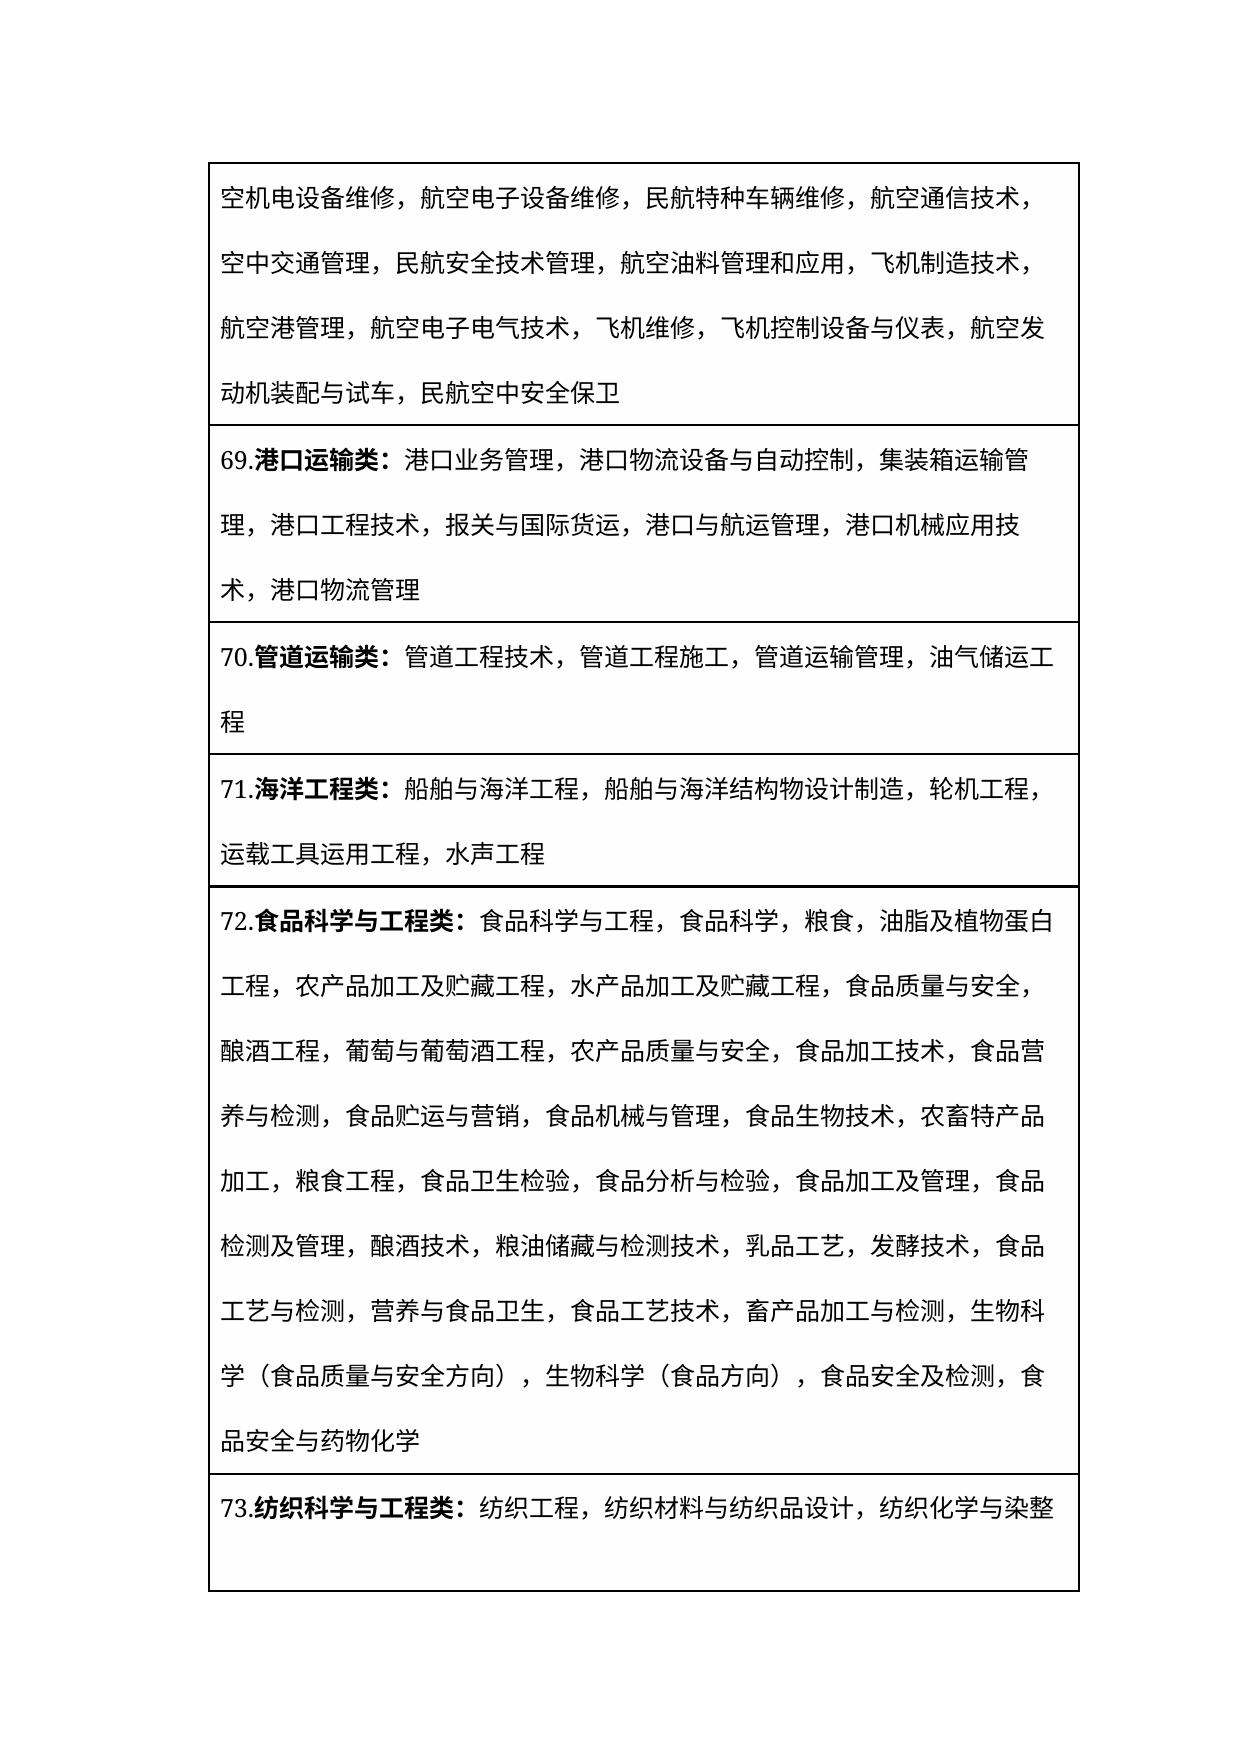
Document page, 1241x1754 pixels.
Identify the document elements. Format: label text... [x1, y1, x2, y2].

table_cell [210, 164, 1078, 424]
table_cell 71.海洋工程类：船舶与海洋工程，船舶与海洋结构物设计制造，轮机工程，运载工具运用工程，水声工程 [210, 755, 1078, 885]
table_cell 72.食品科学与工程类：食品科学与工程，食品科学，粮食，油脂及植物蛋白工程，农产品加工及贮藏工程，水产品加工及贮藏工程，食品质量与安全，酿酒工程，葡萄与葡萄酒工程，农产品质量与安全，食品加工技术，食品营养与检测，食品贮运与营销，食品机械与管理，食品生物技术，农畜特产品加工，粮食工程，食品卫生检验，食品分析与检验，食品加工及管理，食品检测及管理，酿酒技术，粮油储藏与检测技术，乳品工艺，发酵技术，食品工艺与检测，营养与食品卫生，食品工艺技术，畜产品加工与检测，生物科学（食品质量与安全方向），生物科学（食品方向），食品安全及检测，食品安全与药物化学 [210, 888, 1078, 1472]
table_cell 70.管道运输类：管道工程技术，管道工程施工，管道运输管理，油气储运工程 [210, 623, 1078, 753]
table_cell 69.港口运输类：港口业务管理，港口物流设备与自动控制，集装箱运输管理，港口工程技术，报关与国际货运，港口与航运管理，港口机械应用技术，港口物流管理 [210, 426, 1078, 621]
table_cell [210, 1475, 1078, 1590]
